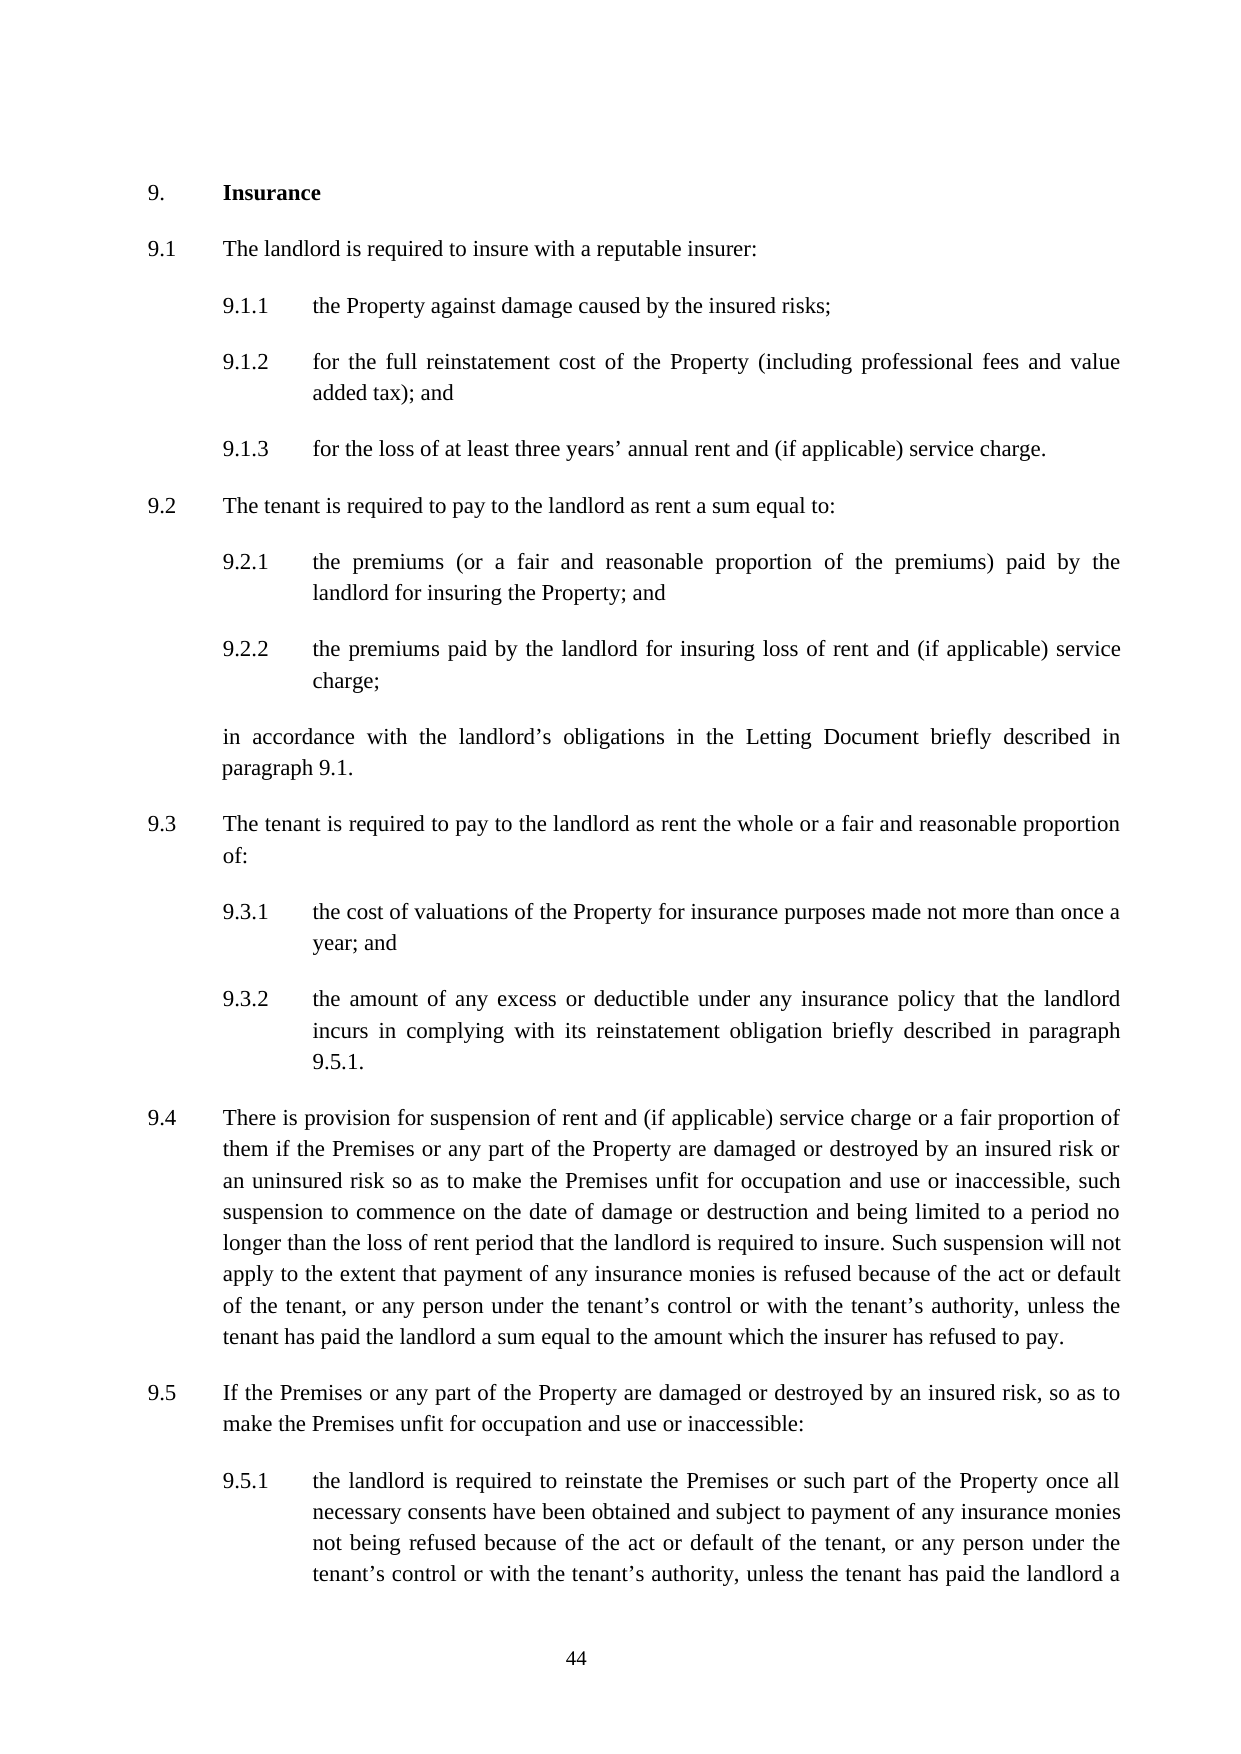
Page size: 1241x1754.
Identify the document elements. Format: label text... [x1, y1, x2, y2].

text the premiums (or a fair and reasonable proportion of the premiums) paid by the landlord for insuring the Property; and [223, 543, 1122, 606]
text The tenant is required to pay to the landlord as rent a sum equal to: [148, 487, 1122, 518]
text the Property against damage caused by the insured risks; [223, 287, 1122, 318]
text the cost of valuations of the Property for insurance purposes made not more than once a year; and [223, 893, 1122, 956]
text There is provision for suspension of rent and (if applicable) service charge or a fair proportion of them if the Premises or any part of the Property are damaged or destroyed by an insured risk or an uninsured risk so as to make the Premises unfit for occupation and use or inaccessible, such suspension to commence on the date of damage or destruction and being limited to a period no longer than the loss of rent period that the landlord is required to insure. Such suspension will not apply to the extent that payment of any insurance monies is refused because of the act or default of the tenant, or any person under the tenant’s control or with the tenant’s authority, unless the tenant has paid the landlord a sum equal to the amount which the insurer has refused to pay. [148, 1099, 1122, 1349]
text The tenant is required to pay to the landlord as rent the whole or a fair and reasonable proportion of: [148, 806, 1122, 868]
text for the loss of at least three years’ annual rent and (if applicable) service charge. [223, 431, 1122, 462]
text If the Premises or any part of the Property are damaged or destroyed by an insured risk, so as to make the Premises unfit for occupation and use or inaccessible: [148, 1374, 1122, 1437]
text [223, 1462, 1122, 1587]
text Insurance [148, 174, 1122, 206]
text The landlord is required to insure with a reputable insurer: [148, 231, 1122, 262]
text the amount of any excess or deductible under any insurance policy that the landlord incurs in complying with its reinstatement obligation briefly described in paragraph 9.5.1. [223, 981, 1122, 1074]
text for the full reinstatement cost of the Property (including professional fees and value added tax); and [223, 343, 1122, 406]
text the premiums paid by the landlord for insuring loss of rent and (if applicable) service charge; [223, 631, 1122, 693]
list in accordance with the landlord’s obligations in the Letting Document briefly described in paragraph 9.1. [222, 718, 1122, 781]
